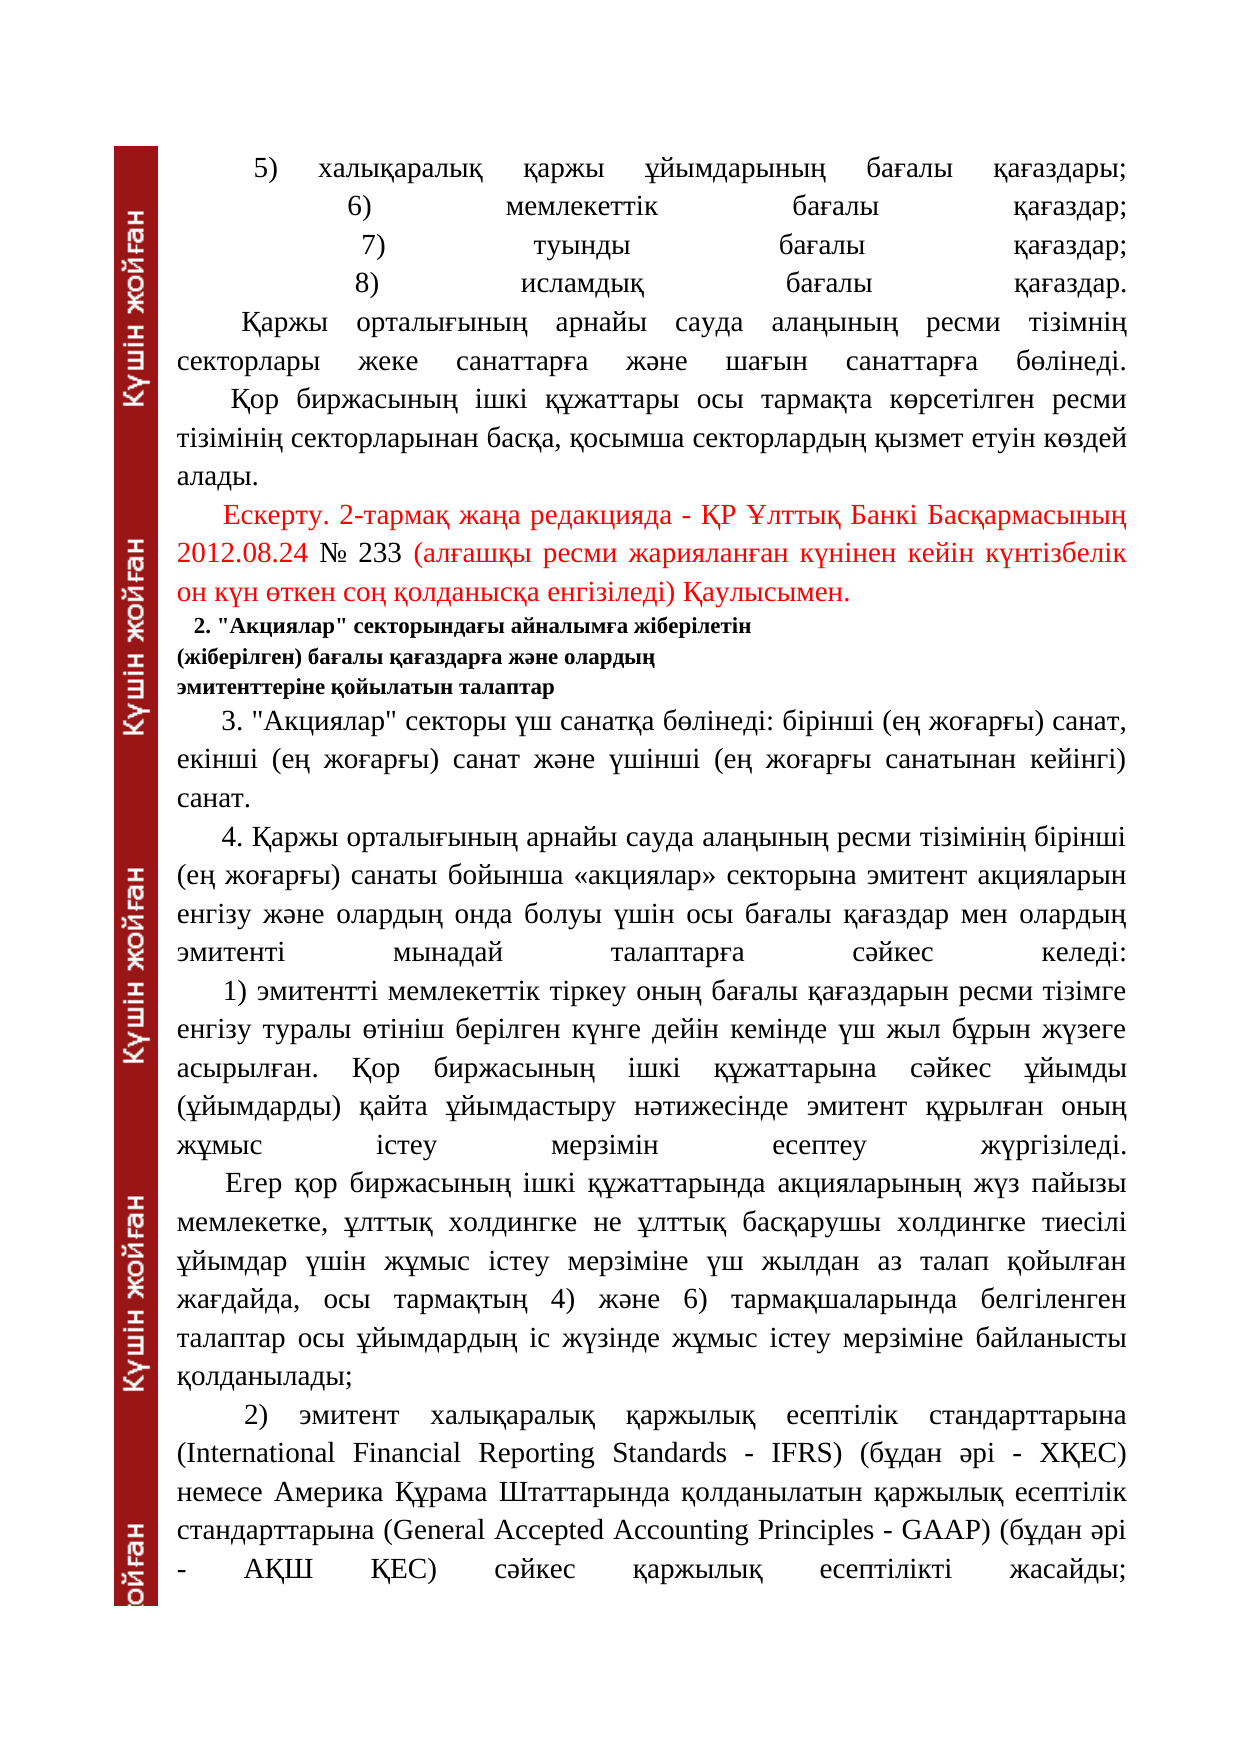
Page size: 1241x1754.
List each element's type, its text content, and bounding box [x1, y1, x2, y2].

picture [114, 699, 158, 703]
picture [114, 814, 158, 819]
picture [114, 146, 158, 150]
picture [114, 1584, 158, 1606]
text 2. "Акциялар" секторындағы айналымға жіберілетін (жіберілген) бағалы қағаздарға және олардың эмитенттеріне қойылатын талаптар [112, 612, 1128, 699]
text 3. "Акциялар" секторы үш санатқа бөлінеді: бірінші (ең жоғарғы) санат, екінші (ең жоғарғы) санат және үшінші (ең жоғарғы санатынан кейінгі) санат. [112, 703, 1128, 814]
picture [114, 607, 158, 612]
